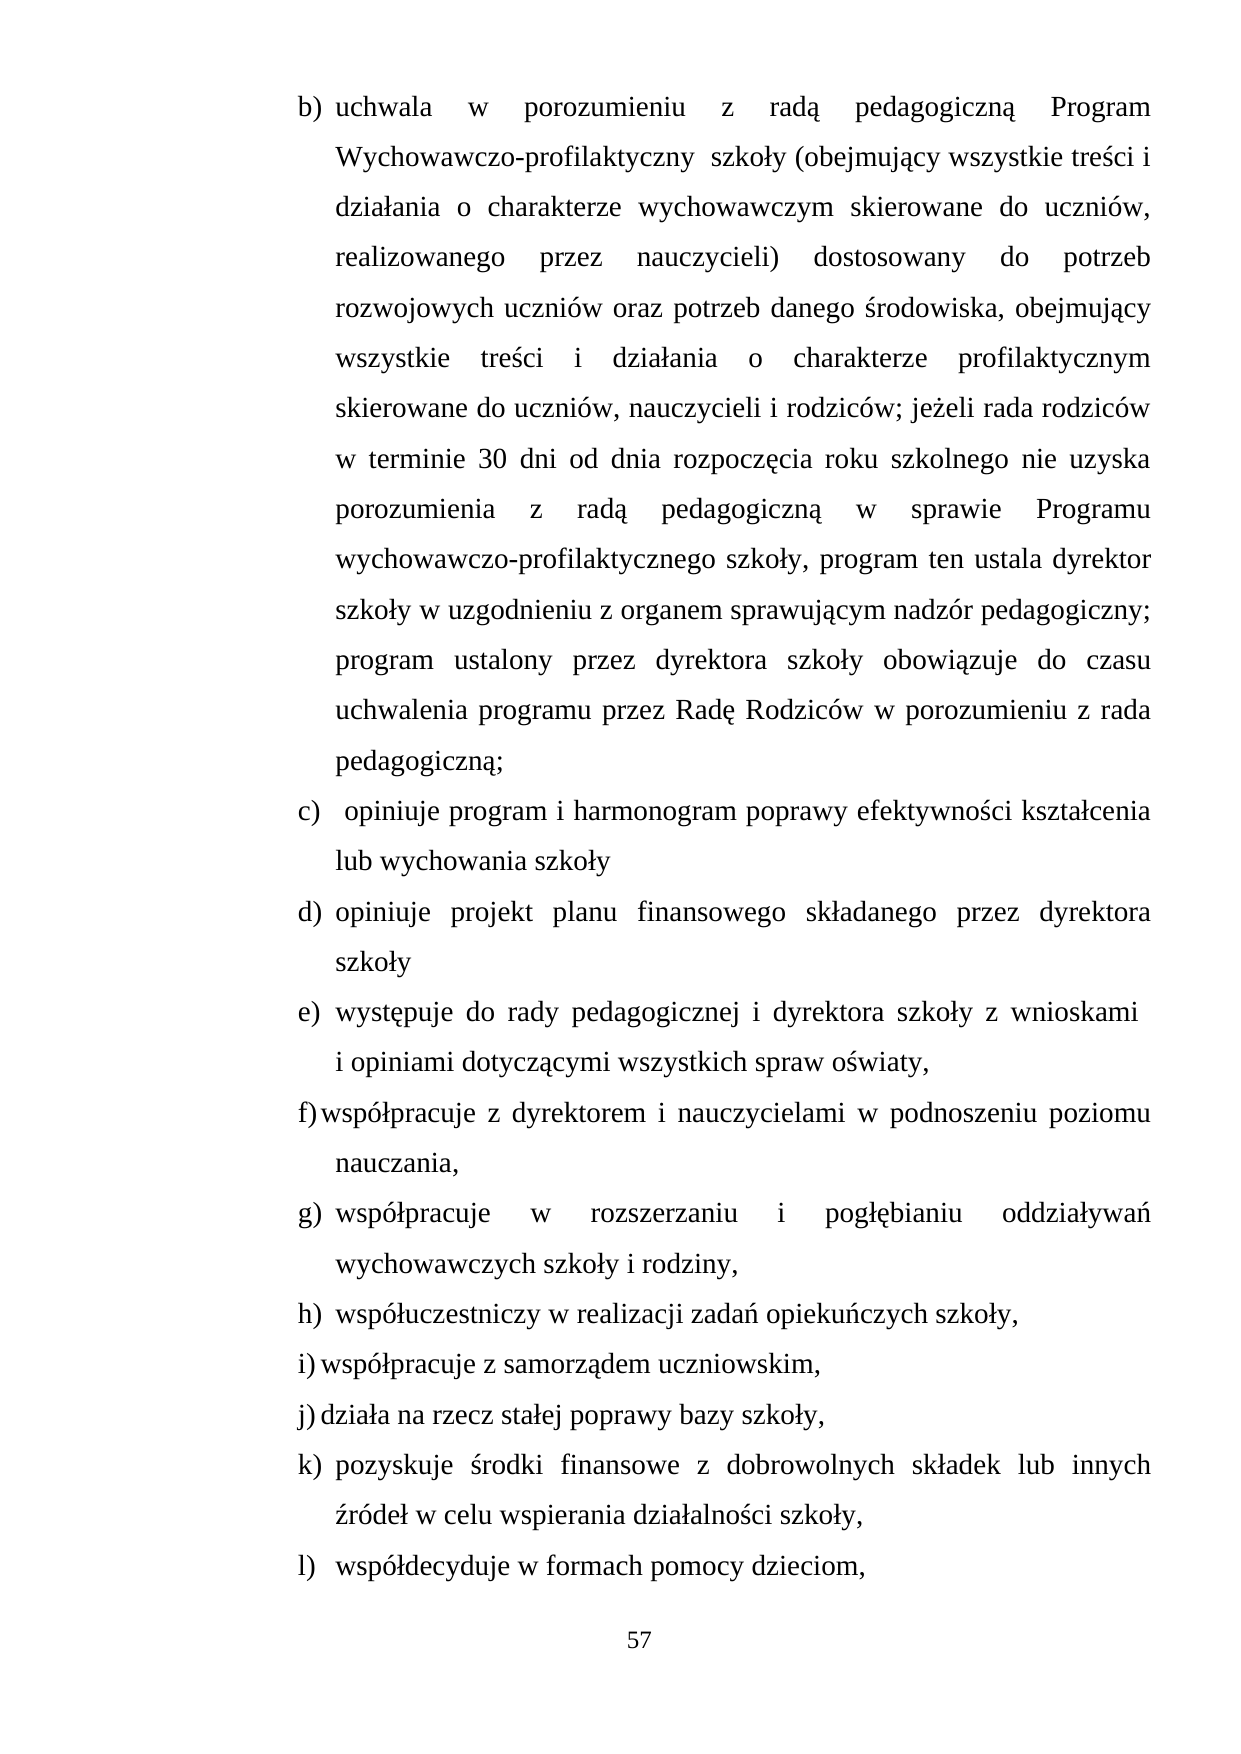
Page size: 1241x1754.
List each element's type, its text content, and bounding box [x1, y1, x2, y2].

list współpracuje w rozszerzaniu i pogłębianiu oddziaływań wychowawczych szkoły i rodziny, [298, 1196, 1152, 1279]
list działa na rzecz stałej poprawy bazy szkoły, [298, 1397, 1152, 1430]
list opiniuje projekt planu finansowego składanego przez dyrektora szkoły [298, 894, 1152, 977]
list pozyskuje środki finansowe z dobrowolnych składek lub innych źródeł w celu wspierania działalności szkoły, [298, 1447, 1152, 1531]
list współpracuje z samorządem uczniowskim, [298, 1346, 1152, 1380]
list opiniuje program i harmonogram poprawy efektywności kształcenia lub wychowania szkoły [298, 793, 1152, 877]
list współpracuje z dyrektorem i nauczycielami w podnoszeniu poziomu nauczania, [298, 1095, 1152, 1179]
list współuczestniczy w realizacji zadań opiekuńczych szkoły, [298, 1296, 1152, 1330]
list występuje do rady pedagogicznej i dyrektora szkoły z wnioskami i opiniami dotyczącymi wszystkich spraw oświaty, [298, 994, 1152, 1078]
list współdecyduje w formach pomocy dzieciom, [298, 1548, 1152, 1581]
list uchwala w porozumieniu z radą pedagogiczną Program Wychowawczo-profilaktyczny szkoły (obejmujący wszystkie treści i działania o charakterze wychowawczym skierowane do uczniów, realizowanego przez nauczycieli) dostosowany do potrzeb rozwojowych uczniów oraz potrzeb danego środowiska, obejmujący wszystkie treści i działania o charakterze profilaktycznym skierowane do uczniów, nauczycieli i rodziców; jeżeli rada rodziców w terminie 30 dni od dnia rozpoczęcia roku szkolnego nie uzyska porozumienia z radą pedagogiczną w sprawie Programu wychowawczo-profilaktycznego szkoły, program ten ustala dyrektor szkoły w uzgodnieniu z organem sprawującym nadzór pedagogiczny; program ustalony przez dyrektora szkoły obowiązuje do czasu uchwalenia programu przez Radę Rodziców w porozumieniu z rada pedagogiczną; [298, 89, 1152, 776]
